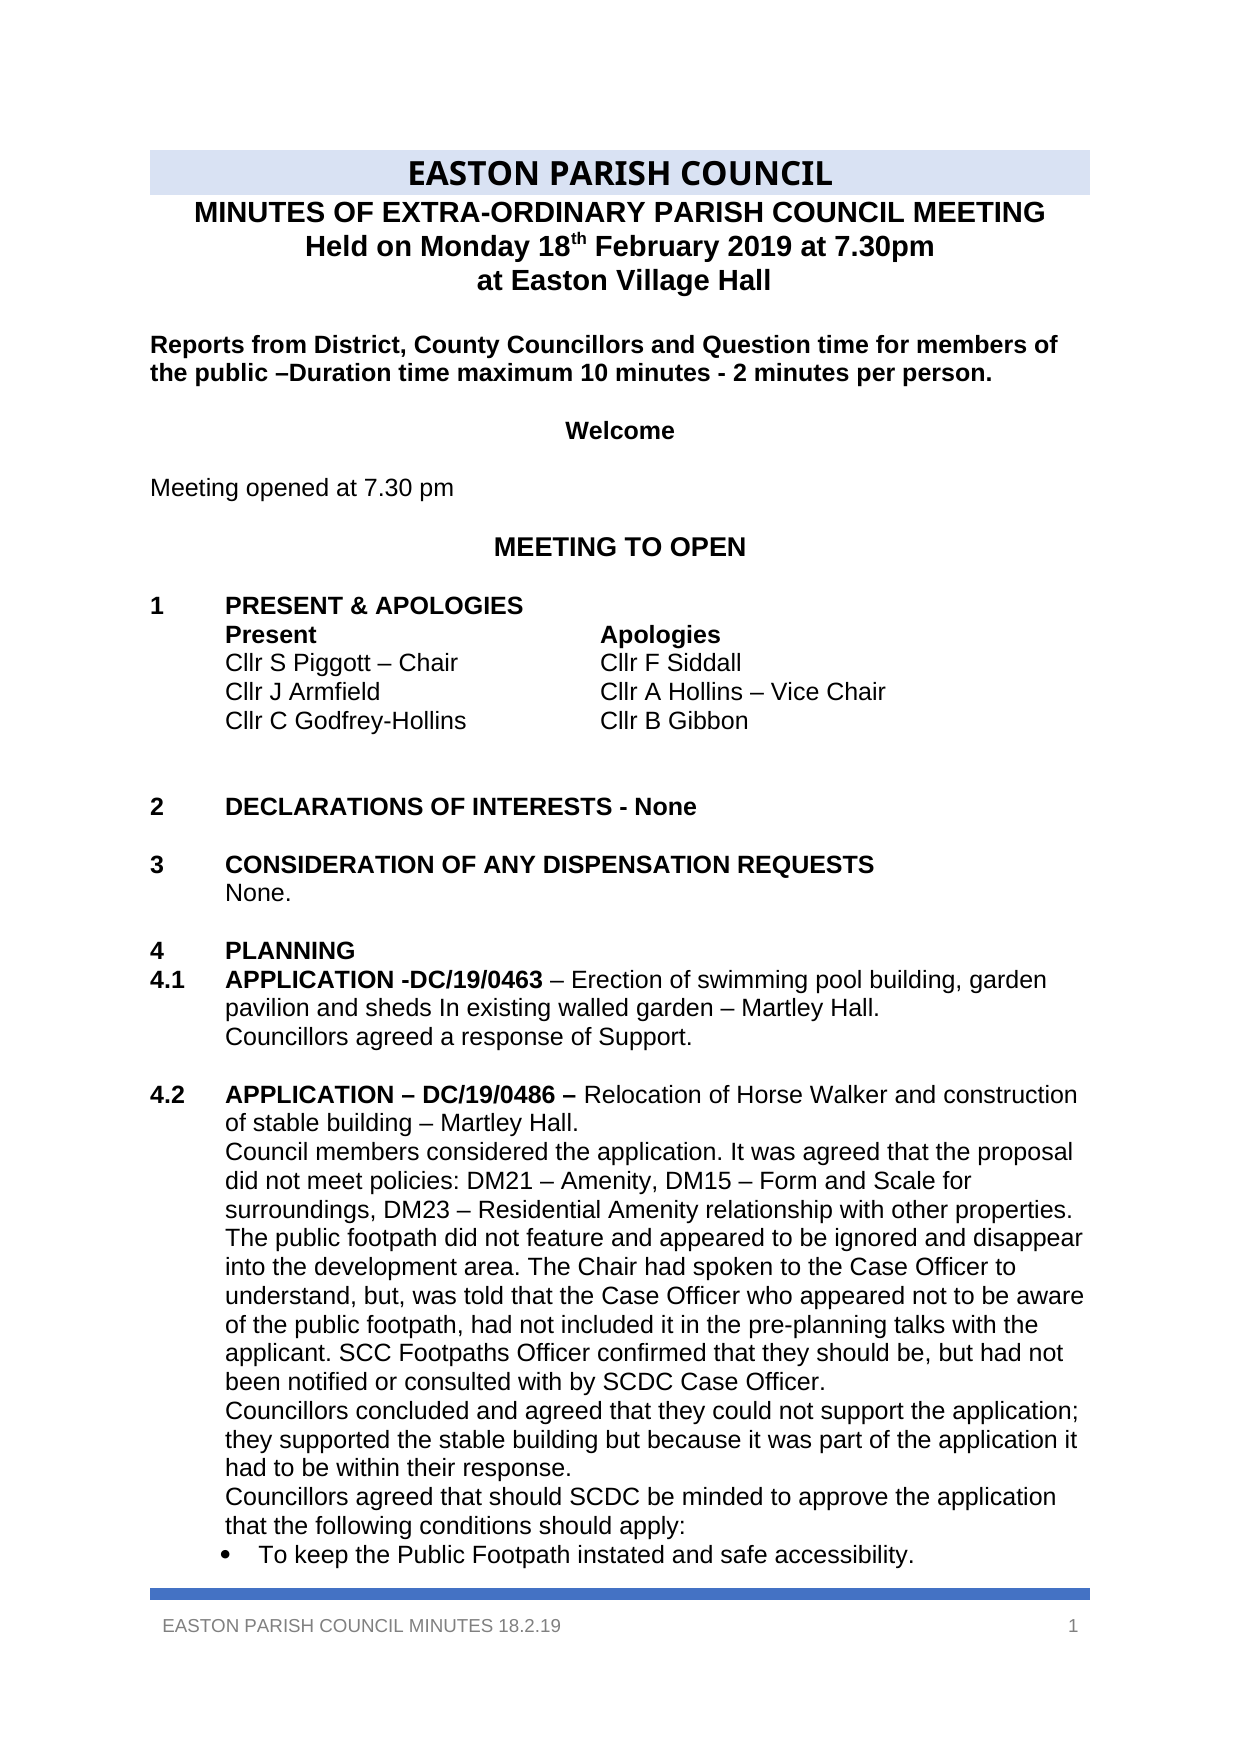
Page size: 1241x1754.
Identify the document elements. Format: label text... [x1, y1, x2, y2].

list To keep the Public Footpath instated and safe accessibility. [221, 1539, 1090, 1568]
text Welcome [150, 416, 1090, 444]
text Councillors concluded and agreed that they could not support the application; they supported the stable building but because it was part of the application it had to be within their response. [150, 1396, 1090, 1482]
text Cllr S Piggott – Chair Cllr F Siddall [150, 648, 1090, 677]
text MINUTES OF EXTRA-ORDINARY PARISH COUNCIL MEETING [150, 195, 1090, 229]
text MEETING TO OPEN [150, 531, 1090, 562]
text Present Apologies [150, 619, 1090, 648]
text Councillors agreed that should SCDC be minded to approve the application that the following conditions should apply: [150, 1482, 1090, 1539]
text 4 PLANNING [150, 936, 1090, 964]
text Council members considered the application. It was agreed that the proposal did not meet policies: DM21 – Amenity, DM15 – Form and Scale for surroundings, DM23 – Residential Amenity relationship with other properties. [150, 1137, 1090, 1223]
text Cllr J Armfield Cllr A Hollins – Vice Chair [150, 677, 1090, 706]
text None. [150, 878, 1090, 907]
text Meeting opened at 7.30 pm [150, 473, 1090, 502]
text Cllr C Godfrey-Hollins Cllr B Gibbon [150, 706, 1090, 734]
text at Easton Village Hall [150, 262, 1090, 296]
text 1 PRESENT & APOLOGIES [150, 591, 1090, 619]
text 4.2 APPLICATION – DC/19/0486 – Relocation of Horse Walker and construction of stable building – Martley Hall. [150, 1079, 1090, 1137]
text Reports from District, County Councillors and Question time for members of the public –Duration time maximum 10 minutes - 2 minutes per person. [150, 329, 1090, 387]
text Councillors agreed a response of Support. [150, 1022, 1090, 1051]
text 3 CONSIDERATION OF ANY DISPENSATION REQUESTS [150, 849, 1090, 878]
text 4.1 APPLICATION -DC/19/0463 – Erection of swimming pool building, garden pavilion and sheds In existing walled garden – Martley Hall. [150, 964, 1090, 1022]
text 2 DECLARATIONS OF INTERESTS - None [150, 792, 1090, 821]
text Held on Monday 18th February 2019 at 7.30pm [150, 229, 1090, 262]
text EASTON PARISH COUNCIL [150, 150, 1090, 195]
text The public footpath did not feature and appeared to be ignored and disappear into the development area. The Chair had spoken to the Case Officer to understand, but, was told that the Case Officer who appeared not to be aware of the public footpath, had not included it in the pre-planning talks with the applicant. SCC Footpaths Officer confirmed that they should be, but had not been notified or consulted with by SCDC Case Officer. [150, 1223, 1090, 1396]
